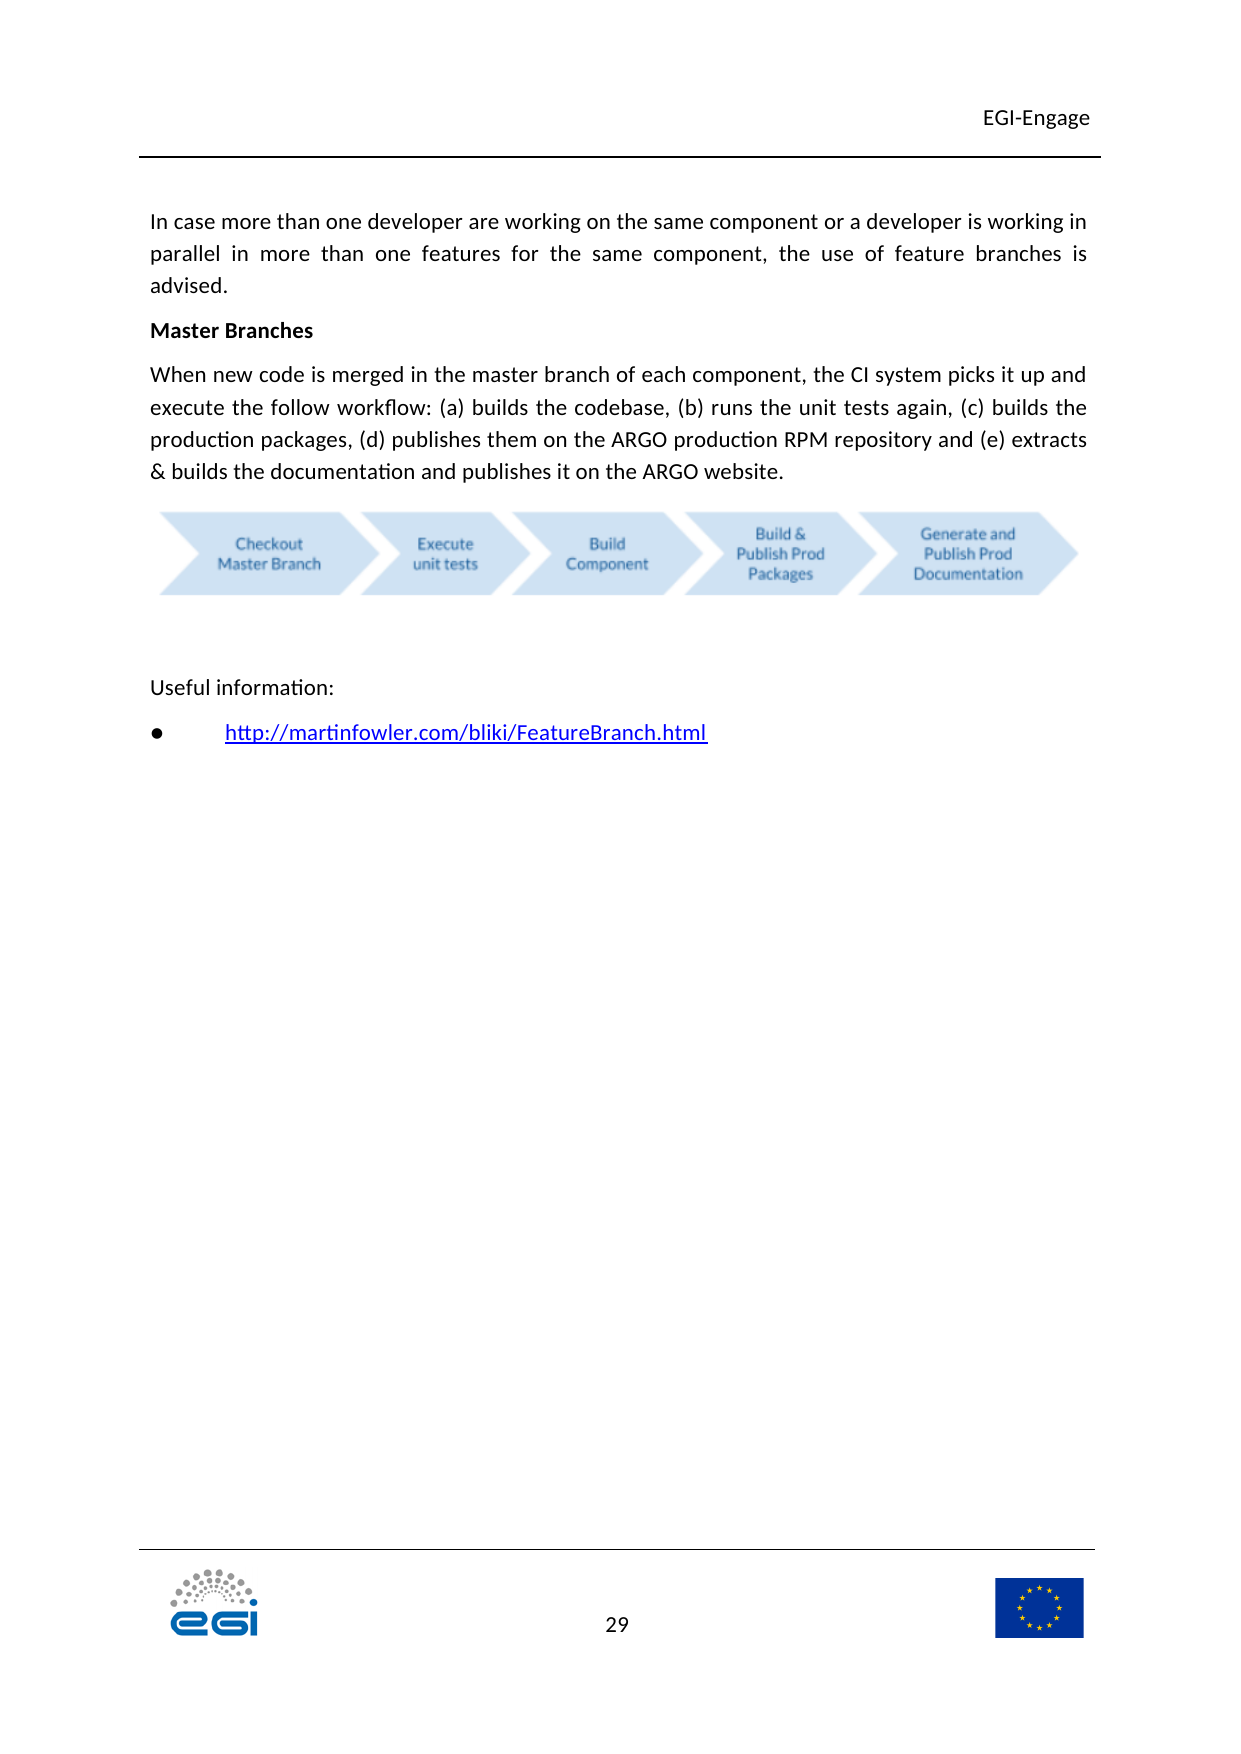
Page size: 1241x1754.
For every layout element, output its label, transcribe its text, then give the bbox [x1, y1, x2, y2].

picture [995, 1578, 1084, 1638]
text Useful information: [150, 673, 1090, 702]
text ● http://martinfowler.com/bliki/FeatureBranch.html [150, 718, 1090, 746]
text Master Branches [150, 316, 1090, 344]
text When new code is merged in the master branch of each component, the CI system picks it up and execute the follow workflow: (a) builds the codebase, (b) runs the unit tests again, (c) builds the production packages, (d) publishes them on the ARGO production RPM repository and (e) extracts & builds the documentation and publishes it on the ARGO website. [150, 361, 1090, 485]
text In case more than one developer are working on the same component or a developer is working in parallel in more than one features for the same component, the use of feature branches is advised. [150, 207, 1090, 299]
picture [150, 501, 1091, 613]
picture [150, 1567, 276, 1638]
